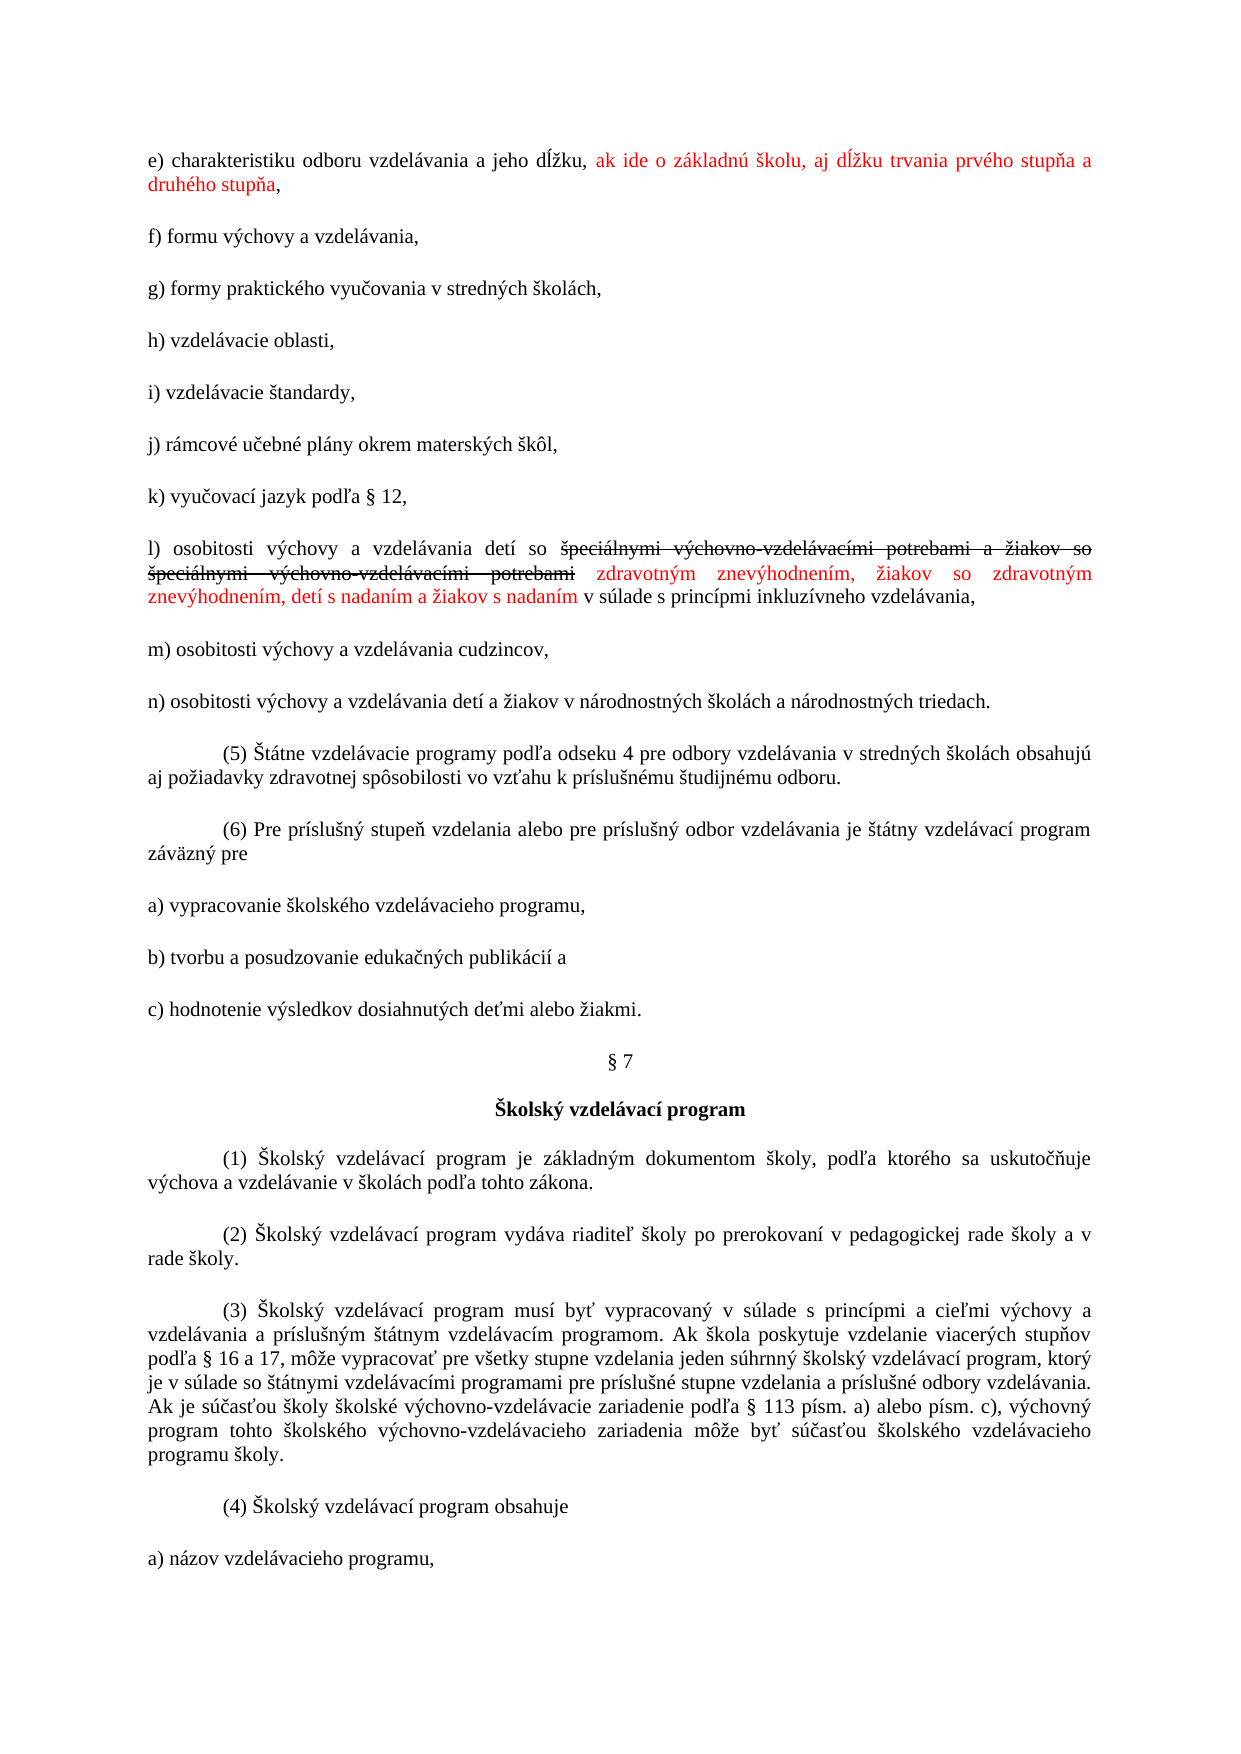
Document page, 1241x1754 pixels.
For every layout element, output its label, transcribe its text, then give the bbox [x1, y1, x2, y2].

text m) osobitosti výchovy a vzdelávania cudzincov, [148, 637, 1092, 661]
text (5) Štátne vzdelávacie programy podľa odseku 4 pre odbory vzdelávania v stredných školách obsahujú aj požiadavky zdravotnej spôsobilosti vo vzťahu k príslušnému študijnému odboru. [148, 741, 1092, 789]
text (4) Školský vzdelávací program obsahuje [148, 1494, 1092, 1518]
text l) osobitosti výchovy a vzdelávania detí so špeciálnymi výchovno-vzdelávacími potrebami a žiakov so špeciálnymi výchovno-vzdelávacími potrebami zdravotným znevýhodnením, žiakov so zdravotným znevýhodnením, detí s nadaním a žiakov s nadaním v súlade s princípmi inkluzívneho vzdelávania, [148, 536, 1092, 608]
text a) vypracovanie školského vzdelávacieho programu, [148, 893, 1092, 917]
text e) charakteristiku odboru vzdelávania a jeho dĺžku, ak ide o základnú školu, aj dĺžku trvania prvého stupňa a druhého stupňa, [148, 148, 1092, 196]
text (2) Školský vzdelávací program vydáva riaditeľ školy po prerokovaní v pedagogickej rade školy a v rade školy. [148, 1222, 1092, 1270]
text f) formu výchovy a vzdelávania, [148, 224, 1092, 248]
text k) vyučovací jazyk podľa § 12, [148, 484, 1092, 508]
text Školský vzdelávací program [148, 1097, 1092, 1121]
text a) názov vzdelávacieho programu, [148, 1546, 1092, 1570]
text c) hodnotenie výsledkov dosiahnutých deťmi alebo žiakmi. [148, 997, 1092, 1021]
text § 7 [148, 1049, 1092, 1073]
text j) rámcové učebné plány okrem materských škôl, [148, 432, 1092, 456]
text n) osobitosti výchovy a vzdelávania detí a žiakov v národnostných školách a národnostných triedach. [148, 689, 1092, 713]
text g) formy praktického vyučovania v stredných školách, [148, 276, 1092, 300]
text (6) Pre príslušný stupeň vzdelania alebo pre príslušný odbor vzdelávania je štátny vzdelávací program záväzný pre [148, 817, 1092, 865]
text h) vzdelávacie oblasti, [148, 328, 1092, 352]
text i) vzdelávacie štandardy, [148, 380, 1092, 404]
text b) tvorbu a posudzovanie edukačných publikácií a [148, 945, 1092, 969]
text (1) Školský vzdelávací program je základným dokumentom školy, podľa ktorého sa uskutočňuje výchova a vzdelávanie v školách podľa tohto zákona. [148, 1146, 1092, 1194]
text (3) Školský vzdelávací program musí byť vypracovaný v súlade s princípmi a cieľmi výchovy a vzdelávania a príslušným štátnym vzdelávacím programom. Ak škola poskytuje vzdelanie viacerých stupňov podľa § 16 a 17, môže vypracovať pre všetky stupne vzdelania jeden súhrnný školský vzdelávací program, ktorý je v súlade so štátnymi vzdelávacími programami pre príslušné stupne vzdelania a príslušné odbory vzdelávania. Ak je súčasťou školy školské výchovno-vzdelávacie zariadenie podľa § 113 písm. a) alebo písm. c), výchovný program tohto školského výchovno-vzdelávacieho zariadenia môže byť súčasťou školského vzdelávacieho programu školy. [148, 1298, 1092, 1466]
